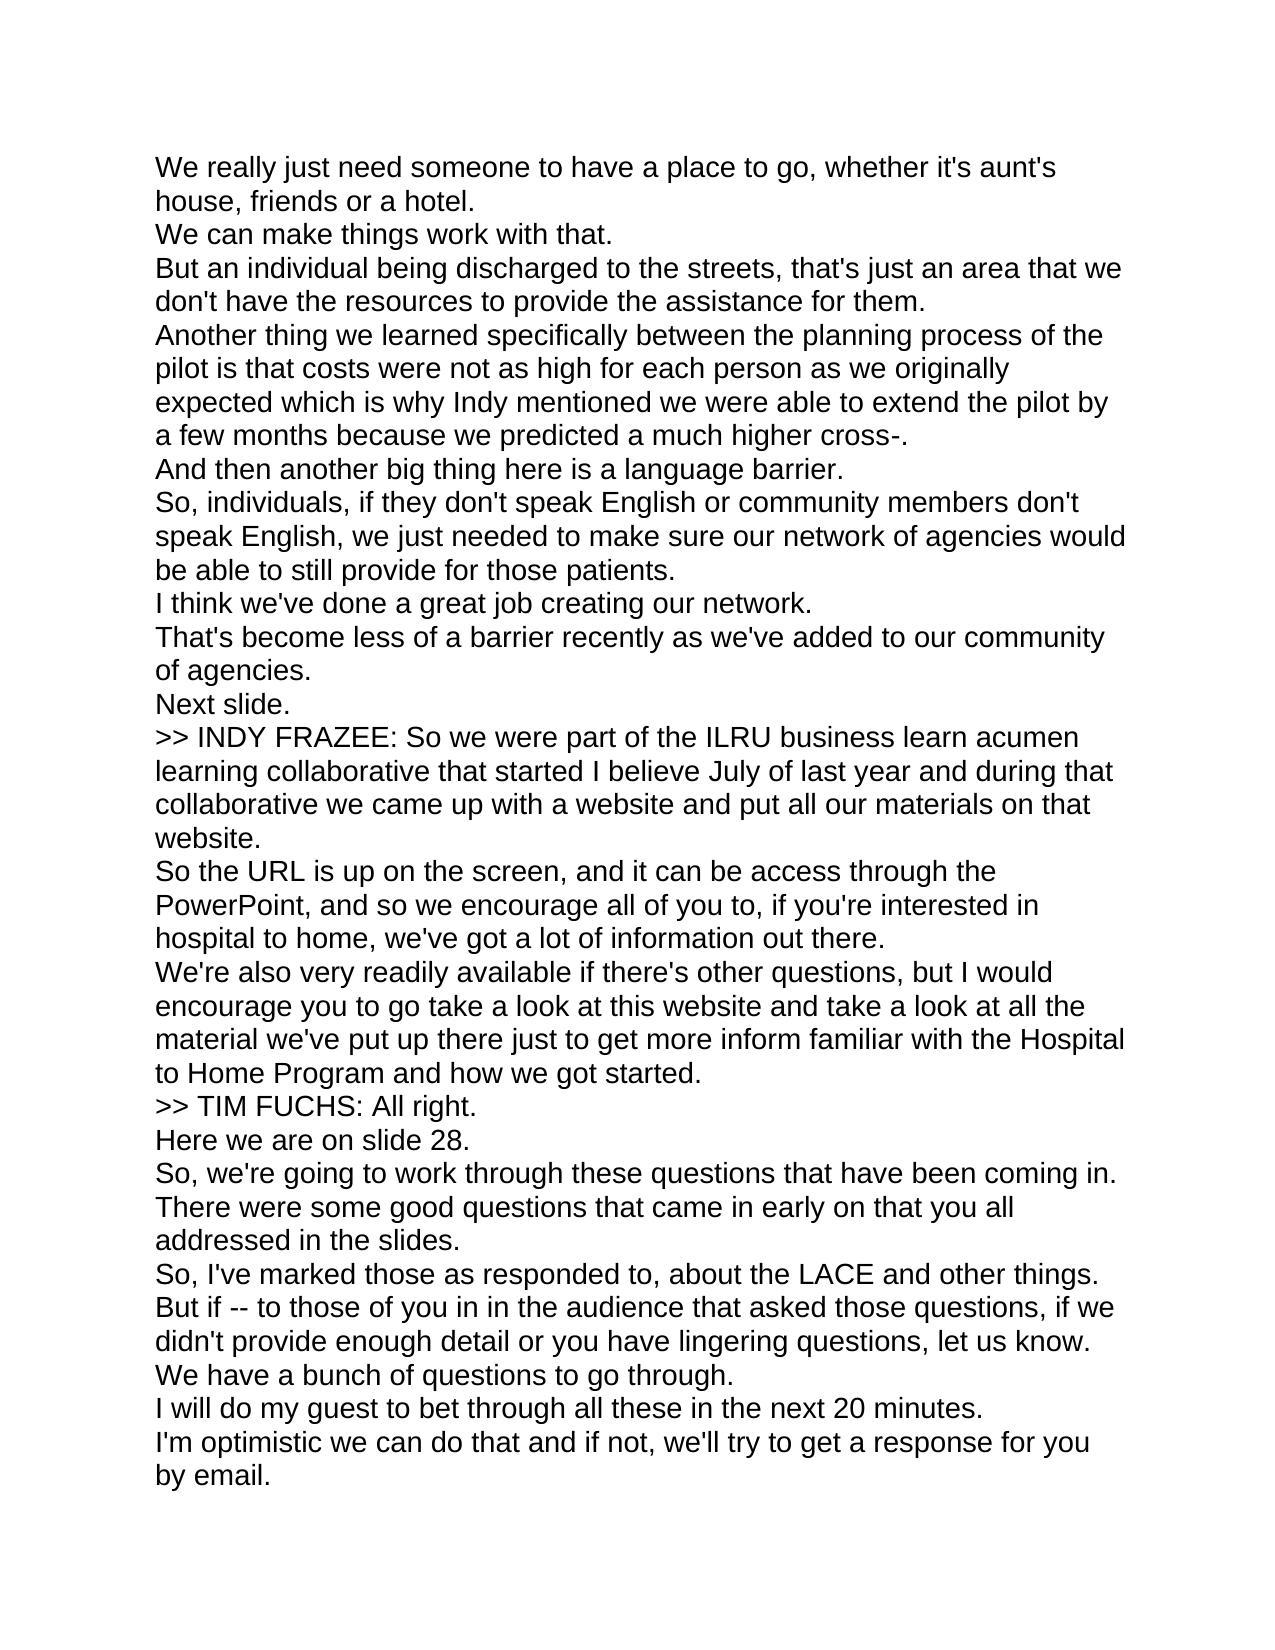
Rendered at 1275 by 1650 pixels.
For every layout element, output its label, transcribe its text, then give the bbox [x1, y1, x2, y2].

text I will do my guest to bet through all these in the next 20 minutes. [155, 1391, 1130, 1424]
text >> INDY FRAZEE: So we were part of the ILRU business learn acumen learning collaborative that started I believe July of last year and during that collaborative we came up with a website and put all our materials on that website. [155, 720, 1130, 854]
text There were some good questions that came in early on that you all addressed in the slides. [155, 1190, 1130, 1257]
text Here we are on slide 28. [155, 1123, 1130, 1156]
text We really just need someone to have a place to go, whether it's aunt's house, friends or a hotel. [155, 150, 1130, 217]
text Another thing we learned specifically between the planning process of the pilot is that costs were not as high for each person as we originally expected which is why Indy mentioned we were able to extend the pilot by a few months because we predicted a much higher cross-. [155, 318, 1130, 452]
text I'm optimistic we can do that and if not, we'll try to get a response for you by email. [155, 1424, 1130, 1492]
text I think we've done a great job creating our network. [155, 586, 1130, 619]
text Next slide. [155, 687, 1130, 720]
text That's become less of a barrier recently as we've added to our community of agencies. [155, 619, 1130, 687]
text So, I've marked those as responded to, about the LACE and other things. [155, 1257, 1130, 1290]
text So, we're going to work through these questions that have been coming in. [155, 1156, 1130, 1190]
text So the URL is up on the screen, and it can be access through the PowerPoint, and so we encourage all of you to, if you're interested in hospital to home, we've got a lot of information out there. [155, 854, 1130, 955]
text But an individual being discharged to the streets, that's just an area that we don't have the resources to provide the assistance for them. [155, 251, 1130, 318]
text >> TIM FUCHS: All right. [155, 1089, 1130, 1123]
text We're also very readily available if there's other questions, but I would encourage you to go take a look at this website and take a look at all the material we've put up there just to get more inform familiar with the Hospital to Home Program and how we got started. [155, 955, 1130, 1089]
text We have a bunch of questions to go through. [155, 1357, 1130, 1391]
text So, individuals, if they don't speak English or community members don't speak English, we just needed to make sure our network of agencies would be able to still provide for those patients. [155, 485, 1130, 586]
text We can make things work with that. [155, 217, 1130, 251]
text And then another big thing here is a language barrier. [155, 452, 1130, 485]
text But if -- to those of you in in the audience that asked those questions, if we didn't provide enough detail or you have lingering questions, let us know. [155, 1290, 1130, 1357]
